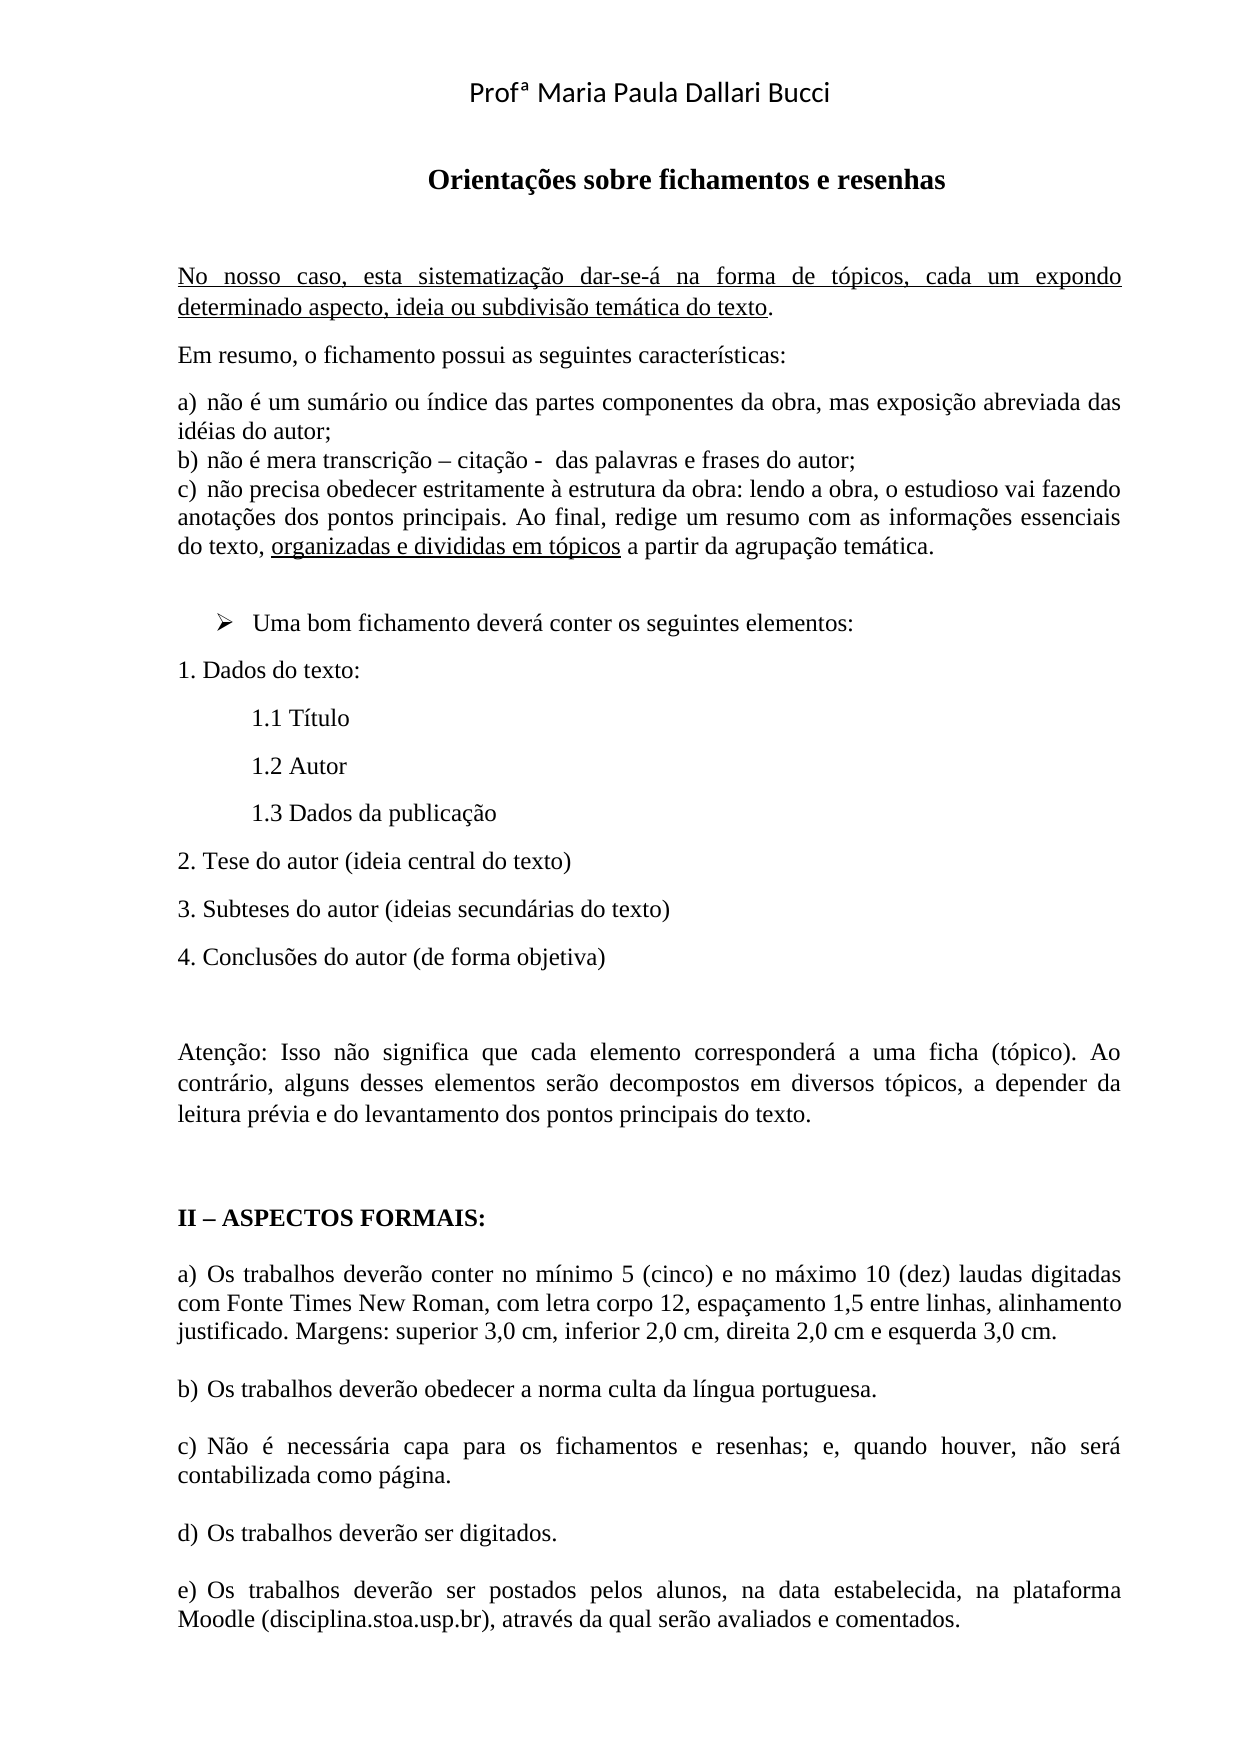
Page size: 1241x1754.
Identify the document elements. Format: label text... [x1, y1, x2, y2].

list Os trabalhos deverão conter no mínimo 5 (cinco) e no máximo 10 (dez) laudas digitadas com Fonte Times New Roman, com letra corpo 12, espaçamento 1,5 entre linhas, alinhamento justificado. Margens: superior 3,0 cm, inferior 2,0 cm, direita 2,0 cm e esquerda 3,0 cm. [177, 1259, 1122, 1345]
text 1. Dados do texto: [177, 655, 1122, 684]
list Uma bom fichamento deverá conter os seguintes elementos: [215, 608, 1122, 636]
text II – ASPECTOS FORMAIS: [177, 1203, 1122, 1232]
list não é um sumário ou índice das partes componentes da obra, mas exposição abreviada das idéias do autor; [177, 387, 1122, 445]
text No nosso caso, esta sistematização dar-se-á na forma de tópicos, cada um expondo determinado aspecto, ideia ou subdivisão temática do texto. [177, 287, 1122, 321]
text 1.2 Autor [251, 751, 1122, 779]
text 3. Subteses do autor (ideias secundárias do texto) [177, 894, 1122, 923]
text 2. Tese do autor (ideia central do texto) [177, 846, 1122, 875]
text 1.1 Título [251, 703, 1122, 732]
text Em resumo, o fichamento possui as seguintes características: [177, 340, 1122, 368]
list não precisa obedecer estritamente à estrutura da obra: lendo a obra, o estudioso vai fazendo anotações dos pontos principais. Ao final, redige um resumo com as informações essenciais do texto, organizadas e divididas em tópicos a partir da agrupação temática. [177, 474, 1122, 560]
list Não é necessária capa para os fichamentos e resenhas; e, quando houver, não será contabilizada como página. [177, 1431, 1122, 1489]
list Os trabalhos deverão ser digitados. [177, 1518, 1122, 1546]
list Os trabalhos deverão ser postados pelos alunos, na data estabelecida, na plataforma Moodle (disciplina.stoa.usp.br), através da qual serão avaliados e comentados. [177, 1575, 1122, 1633]
text No nosso caso, esta sistematização dar-se-á na forma de tópicos, cada um expondo determinado aspecto, ideia ou subdivisão temática do texto. [177, 261, 1122, 286]
text 1.3 Dados da publicação [251, 798, 1122, 827]
list Os trabalhos deverão obedecer a norma culta da língua portuguesa. [177, 1374, 1122, 1403]
text 4. Conclusões do autor (de forma objetiva) [177, 942, 1122, 970]
list não é mera transcrição – citação - das palavras e frases do autor; [177, 445, 1122, 474]
text Atenção: Isso não significa que cada elemento corresponderá a uma ficha (tópico). Ao contrário, alguns desses elementos serão decompostos em diversos tópicos, a depender da leitura prévia e do levantamento dos pontos principais do texto. [177, 1037, 1122, 1128]
